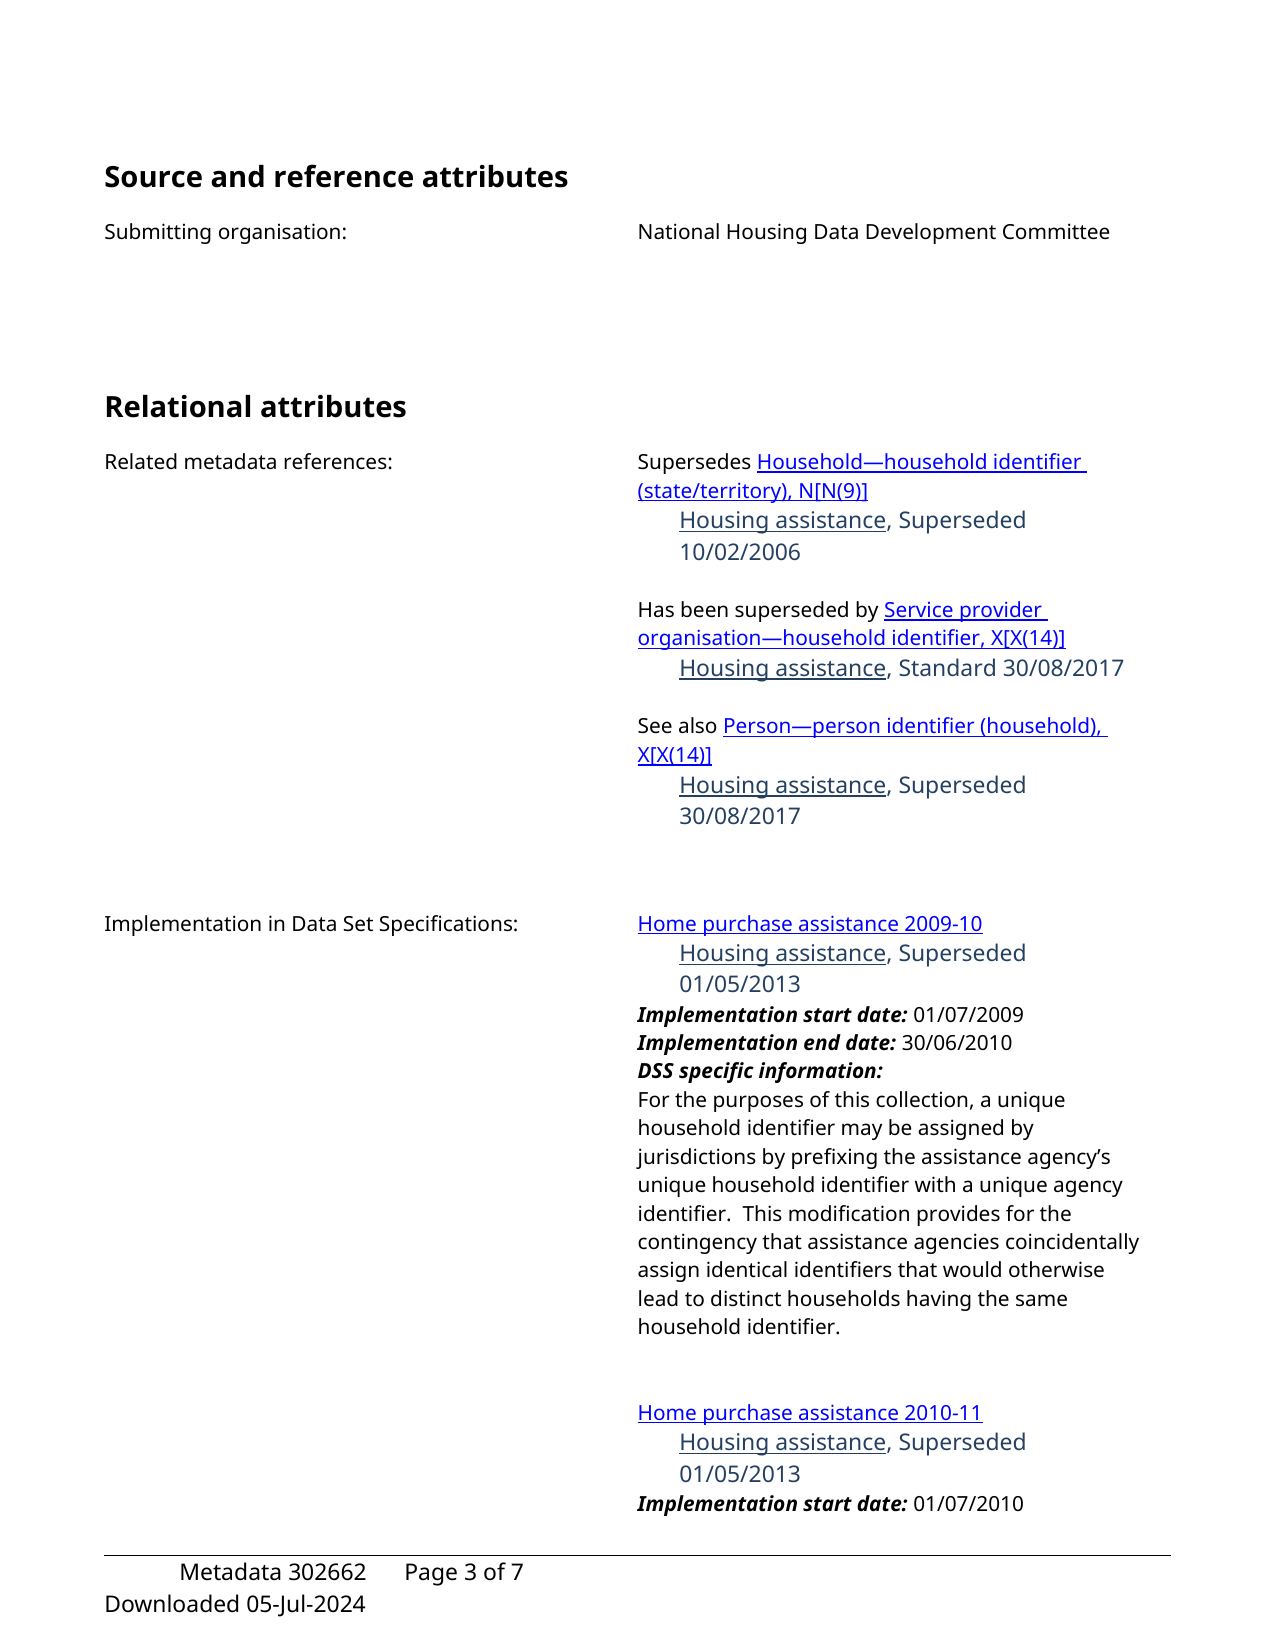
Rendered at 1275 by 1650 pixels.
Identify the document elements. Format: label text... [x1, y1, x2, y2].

table_cell Relational attributes [93, 341, 1159, 437]
table_cell Submitting organisation: [93, 206, 626, 341]
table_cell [93, 898, 626, 1528]
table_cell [626, 898, 1159, 1528]
table_cell National Housing Data Development Committee [626, 206, 1159, 341]
table_cell Source and reference attributes [93, 110, 1159, 206]
table_cell Supersedes Household—household identifier (state/territory), N[N(9)] Housing assistance, Superseded 10/02/2006 Has been superseded by Service provider organisation—household identifier, X[X(14)] Housing assistance, Standard 30/08/2017 See also Person—person identifier (household), X[X(14)] Housing assistance, Superseded 30/08/2017 [626, 437, 1159, 898]
table_cell Related metadata references: [93, 437, 626, 898]
